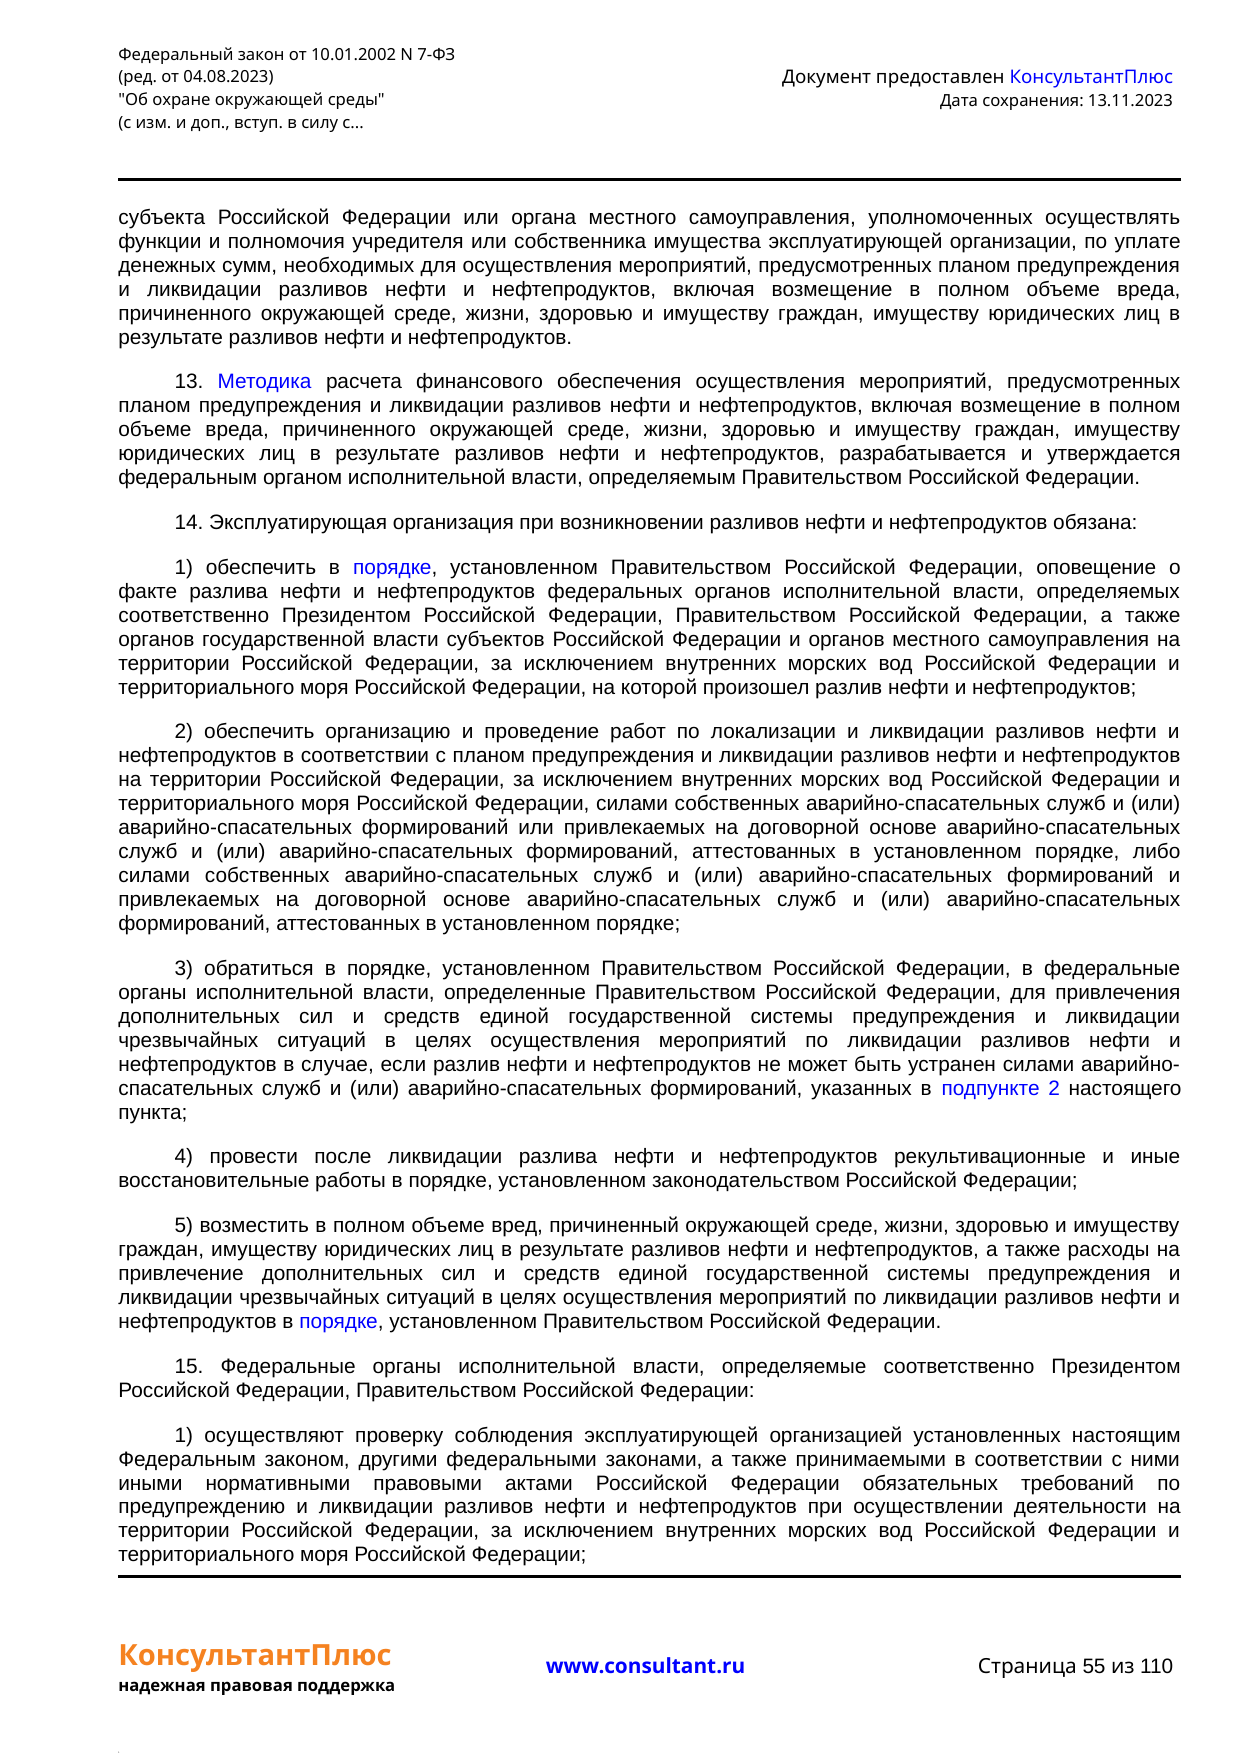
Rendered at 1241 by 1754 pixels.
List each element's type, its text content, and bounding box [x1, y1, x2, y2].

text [118, 205, 1181, 348]
text 4) провести после ликвидации разлива нефти и нефтепродуктов рекультивационные и иные восстановительные работы в порядке, установленном законодательством Российской Федерации; [118, 1144, 1181, 1192]
text 1) осуществляют проверку соблюдения эксплуатирующей организацией установленных настоящим Федеральным законом, другими федеральными законами, а также принимаемыми в соответствии с ними иными нормативными правовыми актами Российской Федерации обязательных требований по предупреждению и ликвидации разливов нефти и нефтепродуктов при осуществлении деятельности на территории Российской Федерации, за исключением внутренних морских вод Российской Федерации и территориального моря Российской Федерации; [118, 1422, 1181, 1566]
text 5) возместить в полном объеме вред, причиненный окружающей среде, жизни, здоровью и имуществу граждан, имуществу юридических лиц в результате разливов нефти и нефтепродуктов, а также расходы на привлечение дополнительных сил и средств единой государственной системы предупреждения и ликвидации чрезвычайных ситуаций в целях осуществления мероприятий по ликвидации разливов нефти и нефтепродуктов в порядке, установленном Правительством Российской Федерации. [118, 1213, 1181, 1333]
text 14. Эксплуатирующая организация при возникновении разливов нефти и нефтепродуктов обязана: [118, 510, 1181, 534]
text 2) обеспечить организацию и проведение работ по локализации и ликвидации разливов нефти и нефтепродуктов в соответствии с планом предупреждения и ликвидации разливов нефти и нефтепродуктов на территории Российской Федерации, за исключением внутренних морских вод Российской Федерации и территориального моря Российской Федерации, силами собственных аварийно-спасательных служб и (или) аварийно-спасательных формирований или привлекаемых на договорной основе аварийно-спасательных служб и (или) аварийно-спасательных формирований, аттестованных в установленном порядке, либо силами собственных аварийно-спасательных служб и (или) аварийно-спасательных формирований и привлекаемых на договорной основе аварийно-спасательных служб и (или) аварийно-спасательных формирований, аттестованных в установленном порядке; [118, 719, 1181, 935]
text 15. Федеральные органы исполнительной власти, определяемые соответственно Президентом Российской Федерации, Правительством Российской Федерации: [118, 1354, 1181, 1402]
text 3) обратиться в порядке, установленном Правительством Российской Федерации, в федеральные органы исполнительной власти, определенные Правительством Российской Федерации, для привлечения дополнительных сил и средств единой государственной системы предупреждения и ликвидации чрезвычайных ситуаций в целях осуществления мероприятий по ликвидации разливов нефти и нефтепродуктов в случае, если разлив нефти и нефтепродуктов не может быть устранен силами аварийно-спасательных служб и (или) аварийно-спасательных формирований, указанных в подпункте 2 настоящего пункта; [118, 956, 1181, 1123]
text 1) обеспечить в порядке, установленном Правительством Российской Федерации, оповещение о факте разлива нефти и нефтепродуктов федеральных органов исполнительной власти, определяемых соответственно Президентом Российской Федерации, Правительством Российской Федерации, а также органов государственной власти субъектов Российской Федерации и органов местного самоуправления на территории Российской Федерации, за исключением внутренних морских вод Российской Федерации и территориального моря Российской Федерации, на которой произошел разлив нефти и нефтепродуктов; [118, 555, 1181, 698]
text 13. Методика расчета финансового обеспечения осуществления мероприятий, предусмотренных планом предупреждения и ликвидации разливов нефти и нефтепродуктов, включая возмещение в полном объеме вреда, причиненного окружающей среде, жизни, здоровью и имуществу граждан, имуществу юридических лиц в результате разливов нефти и нефтепродуктов, разрабатывается и утверждается федеральным органом исполнительной власти, определяемым Правительством Российской Федерации. [118, 369, 1181, 489]
